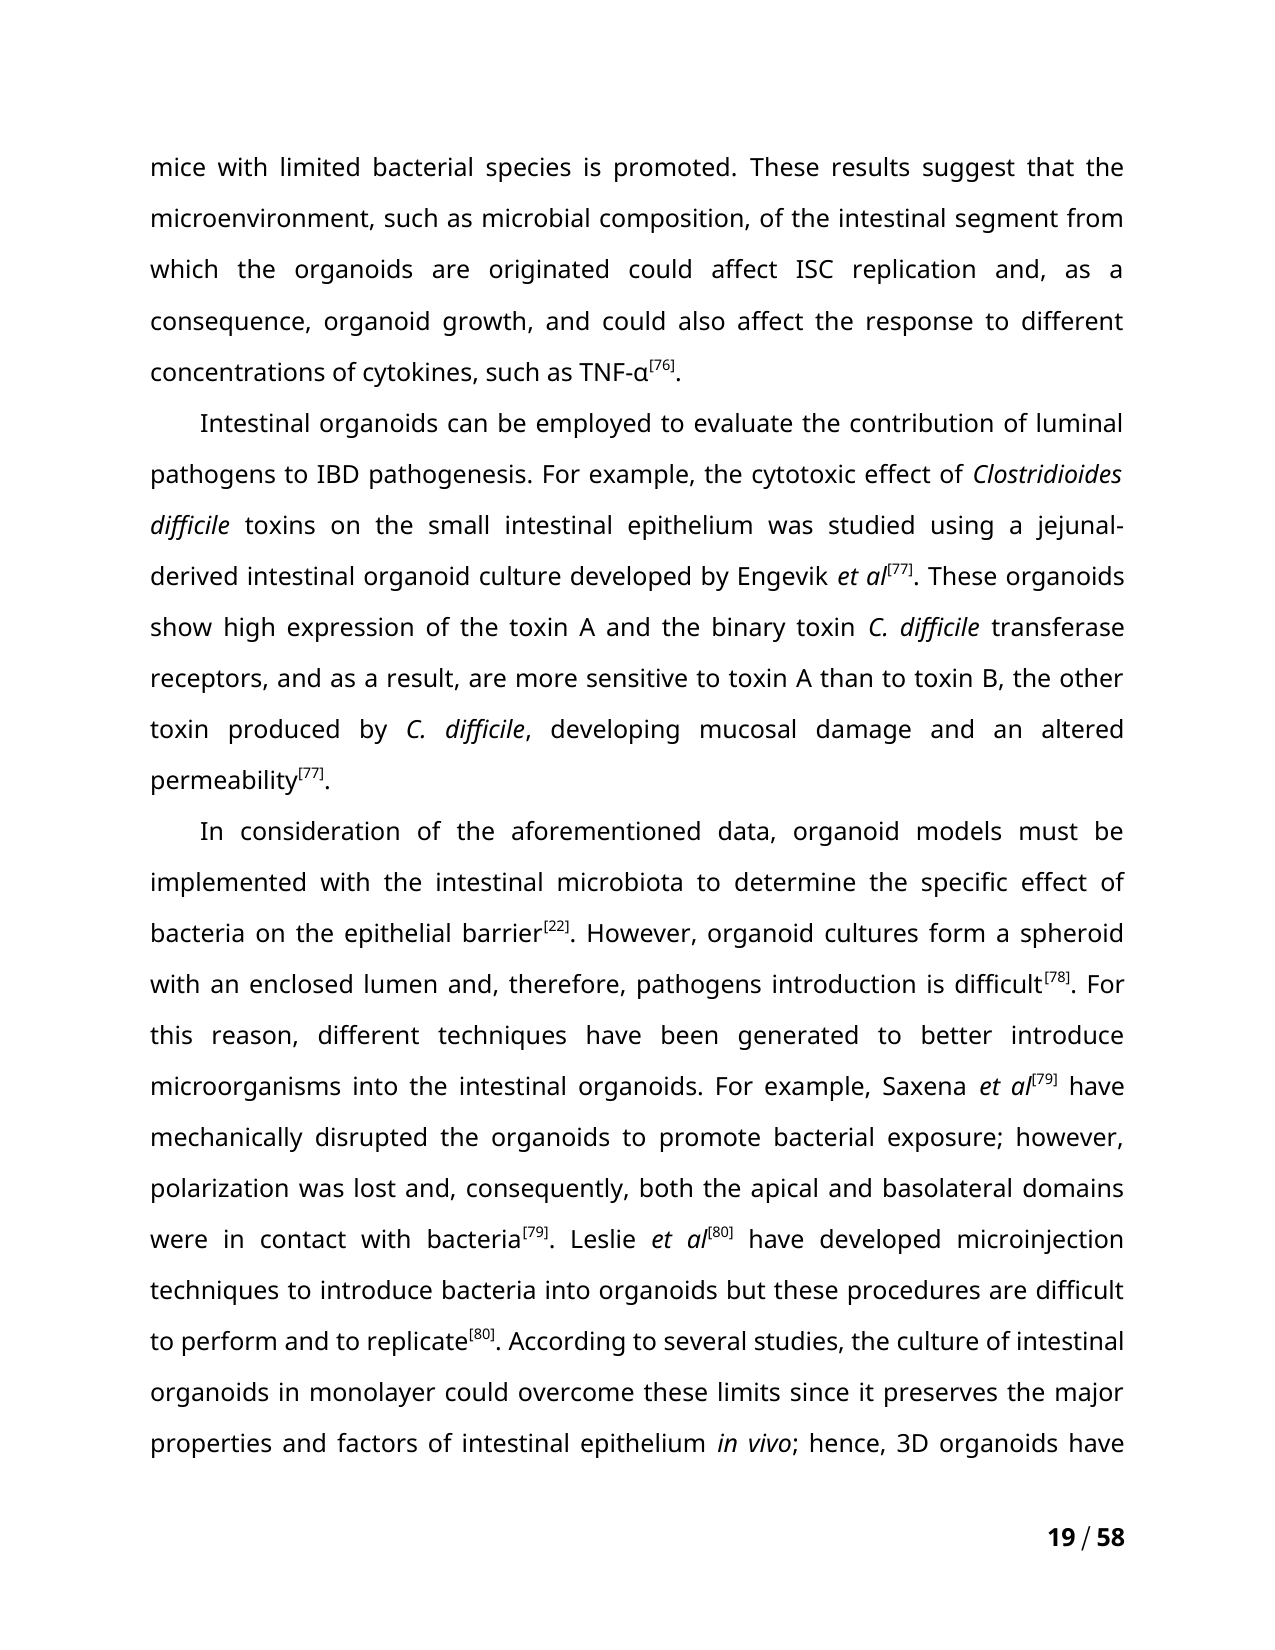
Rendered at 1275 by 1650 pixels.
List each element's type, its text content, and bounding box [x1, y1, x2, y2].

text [150, 150, 1125, 388]
text Intestinal organoids can be employed to evaluate the contribution of luminal pathogens to IBD pathogenesis. For example, the cytotoxic effect of Clostridioides difficile toxins on the small intestinal epithelium was studied using a jejunal-derived intestinal organoid culture developed by Engevik et al[77]. These organoids show high expression of the toxin A and the binary toxin C. difficile transferase receptors, and as a result, are more sensitive to toxin A than to toxin B, the other toxin produced by C. difficile, developing mucosal damage and an altered permeability[77]. [150, 405, 1125, 797]
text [150, 813, 1125, 1460]
